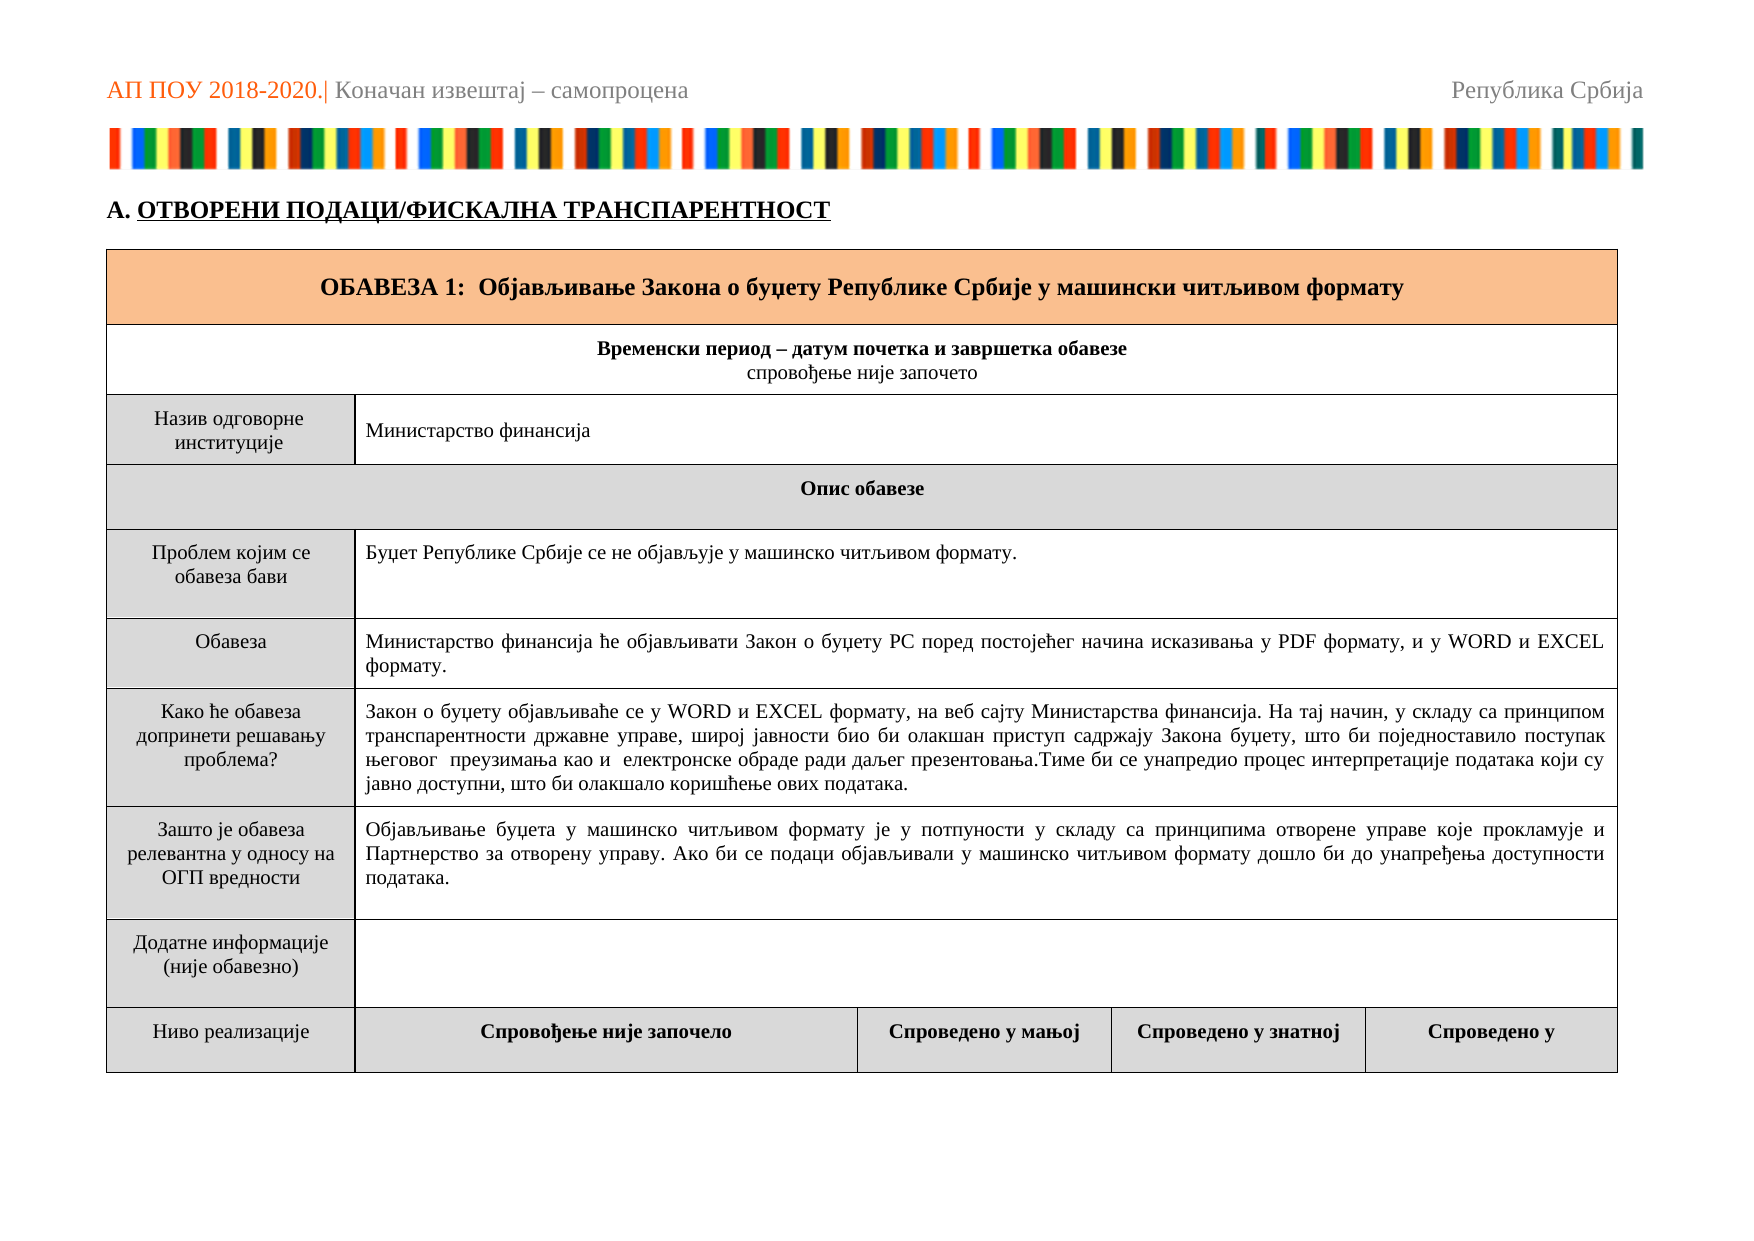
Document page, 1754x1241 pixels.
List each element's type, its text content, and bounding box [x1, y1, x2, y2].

table_cell Спроведено у потпуности [1366, 1008, 1617, 1072]
table_cell Министарство финансија [356, 395, 1617, 464]
picture [109, 128, 1645, 171]
table_cell Обавеза [107, 619, 354, 687]
table_cell Проблем којим се обавеза бави [107, 530, 354, 617]
table_cell Додатне информације (није обавезно) [107, 920, 354, 1007]
table_header ОБАВЕЗА 1: Објављивање Закона о буџету Републике Србије у машински читљивом формату [107, 250, 1617, 324]
table_cell Спровођење није започело [356, 1008, 857, 1072]
table_cell Буџет Републике Србије се не објављује у машинско читљивом формату. [356, 530, 1617, 617]
table_cell Спроведено у знатној мери [1112, 1008, 1365, 1072]
table_cell Како ће обавеза допринети решавању проблема? [107, 689, 354, 806]
table_cell Спроведено у мањој мери [858, 1008, 1111, 1072]
text А. ОТВОРЕНИ ПОДАЦИ/ФИСКАЛНА ТРАНСПАРЕНТНОСТ [106, 195, 1648, 223]
table_cell Ниво реализације [107, 1008, 354, 1072]
table_cell Временски период – датум почетка и завршетка обавезе спровођење није започето [107, 325, 1617, 394]
table_cell Зашто је обавеза релевантна у односу на ОГП вредности [107, 807, 354, 918]
table_cell Назив одговорне институције [107, 395, 354, 464]
table_cell [356, 920, 1617, 1007]
table_cell Закон о буџету објављиваће се у WORD и EXCEL формату, на веб сајту Министарства финансија. На тај начин, у складу са принципом транспарентности државне управе, широј јавности био би олакшан приступ садржају Закона буџету, што би поједноставило поступак његовог преузимања као и електронске обраде ради даљег презентовања.Тиме би се унапредио процес интерпретације података који су јавно доступни, што би олакшало коришћење ових података. [356, 689, 1617, 806]
table_cell Опис обавезе [107, 465, 1617, 529]
table_cell Министарство финансија ће објављивати Закон о буџету РС поред постојећег начина исказивања у PDF формату, и у WORD и EXCEL формату. [356, 619, 1617, 687]
table_cell Објављивање буџета у машинско читљивом формату је у потпуности у складу са принципима отворене управе које прокламује и Партнерство за отворену управу. Ако би се подаци објављивали у машинско читљивом формату дошло би до унапређења доступности података. [356, 807, 1617, 918]
